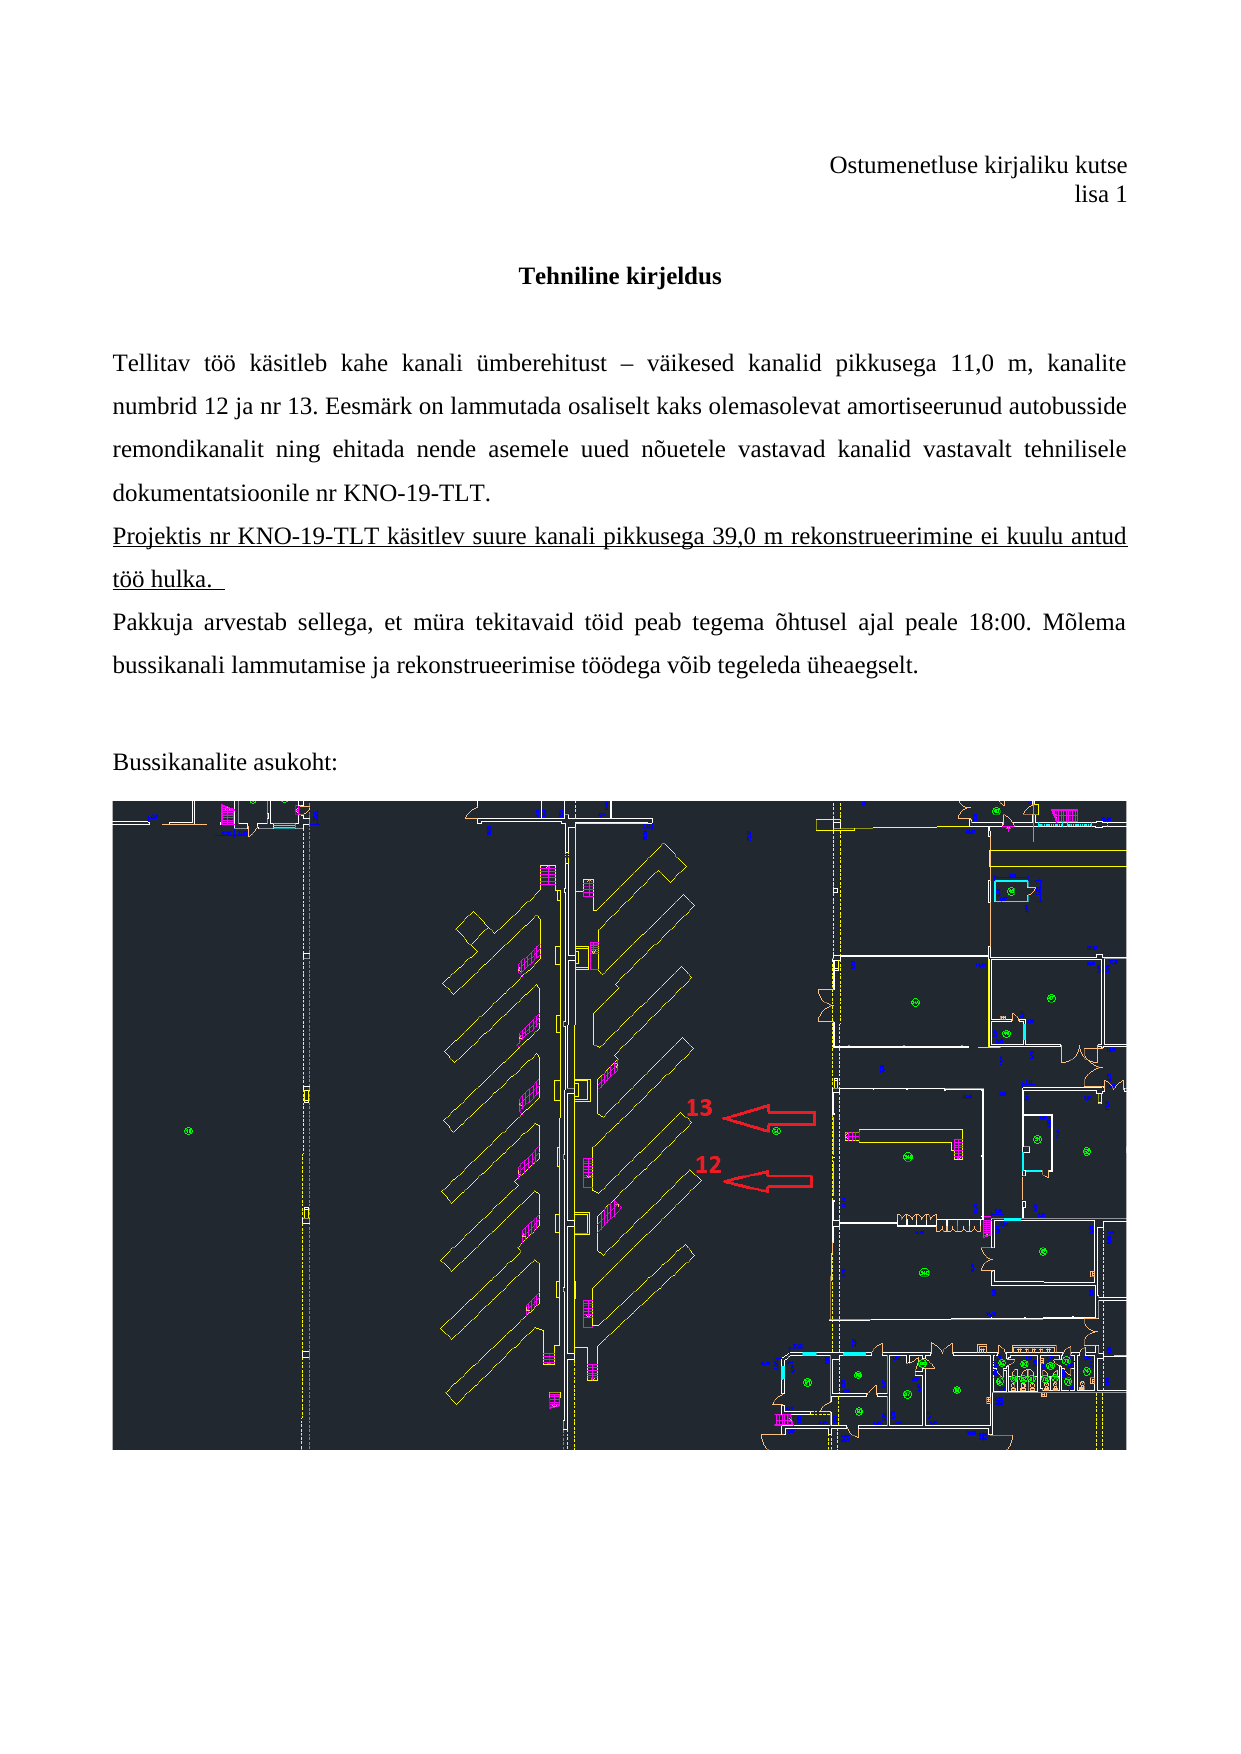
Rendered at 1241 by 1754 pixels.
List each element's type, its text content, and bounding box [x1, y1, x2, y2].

text lisa 1 [112, 179, 1128, 207]
text Projektis nr KNO-19-TLT käsitlev suure kanali pikkusega 39,0 m rekonstrueerimine ei kuulu antud töö hulka. [112, 521, 1128, 546]
text Bussikanalite asukoht: [112, 747, 1128, 776]
text Tellitav töö käsitleb kahe kanali ümberehitust – väikesed kanalid pikkusega 11,0 m, kanalite numbrid 12 ja nr 13. Eesmärk on lammutada osaliselt kaks olemasolevat amortiseerunud autobusside remondikanalit ning ehitada nende asemele uued nõuetele vastavad kanalid vastavalt tehnilisele dokumentatsioonile nr KNO-19-TLT. [112, 348, 1128, 506]
text Pakkuja arvestab sellega, et müra tekitavaid töid peab tegema õhtusel ajal peale 18:00. Mõlema bussikanali lammutamise ja rekonstrueerimise töödega võib tegeleda üheaegselt. [112, 607, 1128, 679]
picture [112, 801, 1127, 1450]
text Ostumenetluse kirjaliku kutse [112, 150, 1128, 179]
text Tehniline kirjeldus [112, 261, 1128, 290]
text Projektis nr KNO-19-TLT käsitlev suure kanali pikkusega 39,0 m rekonstrueerimine ei kuulu antud töö hulka. [112, 547, 1128, 593]
